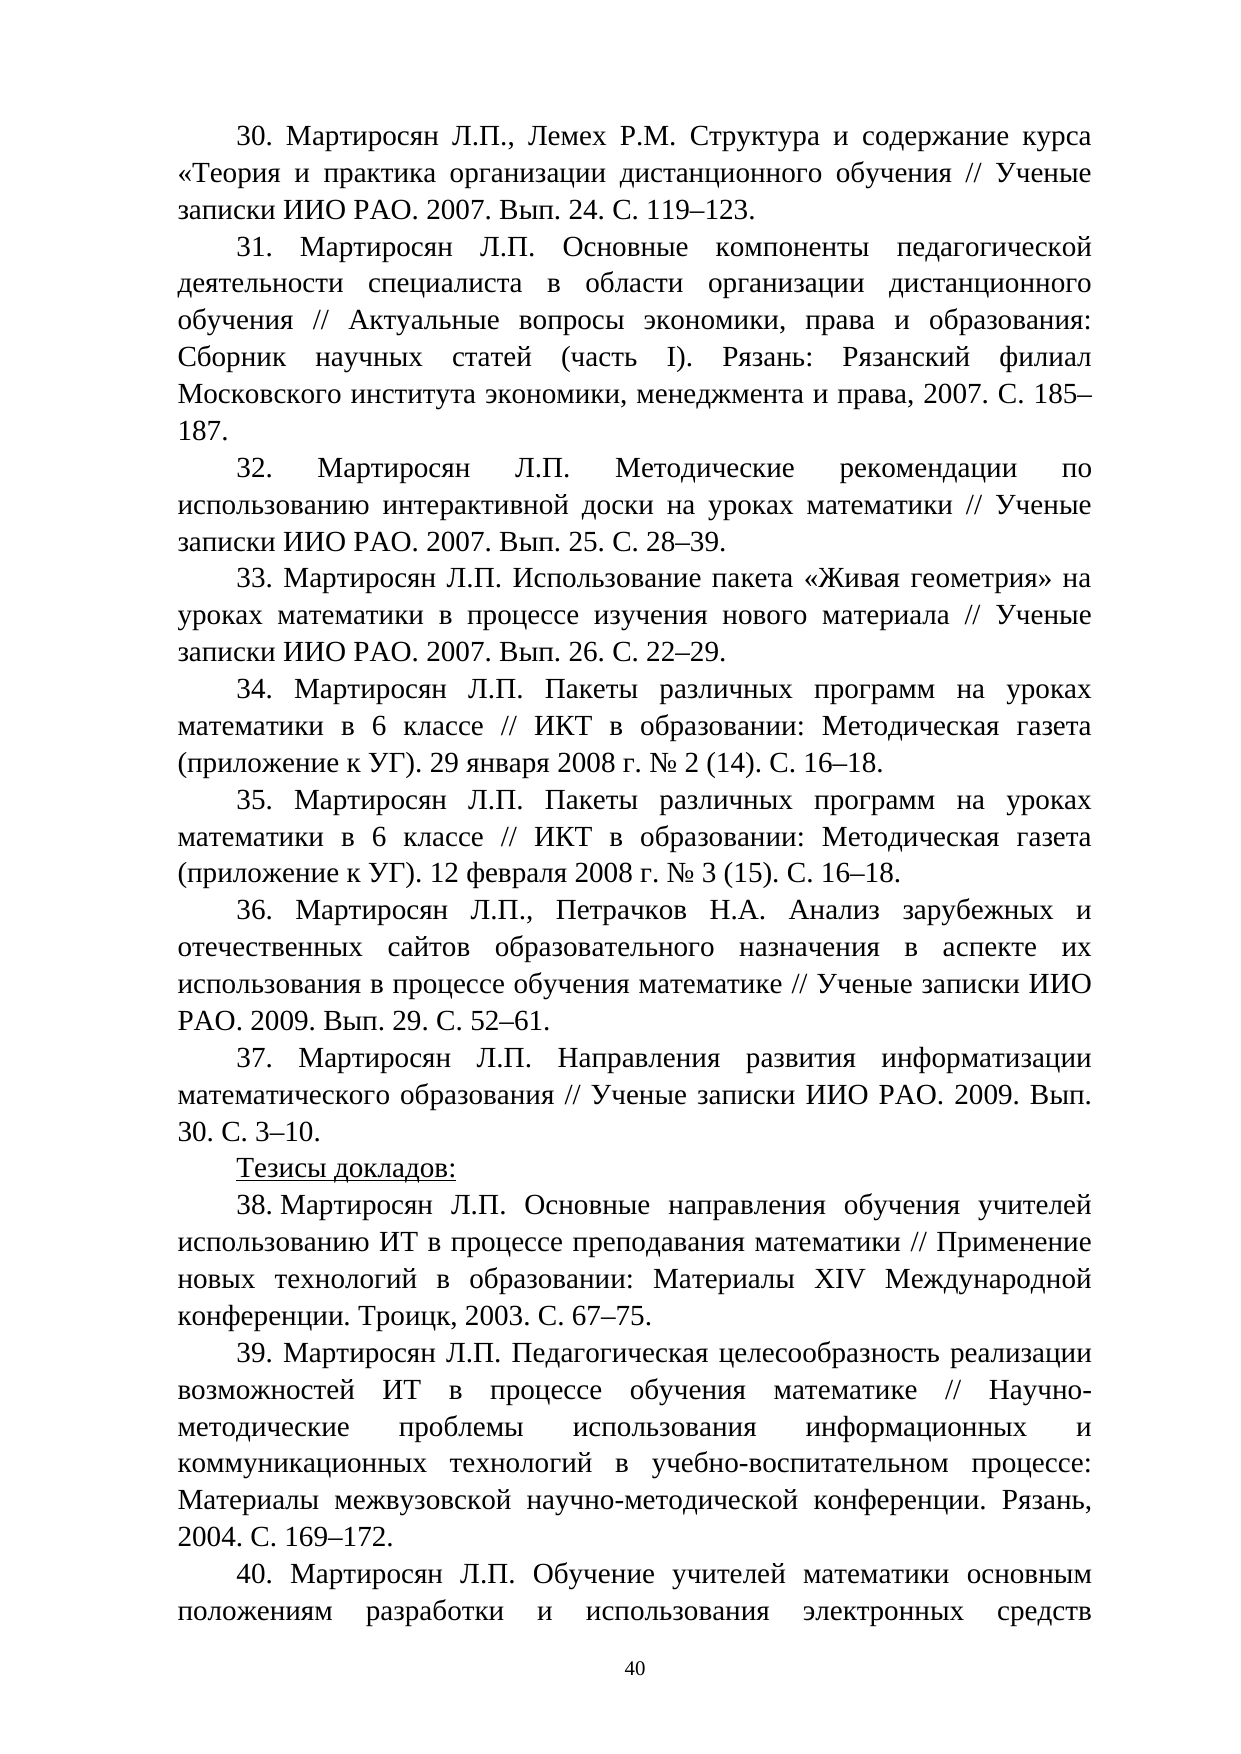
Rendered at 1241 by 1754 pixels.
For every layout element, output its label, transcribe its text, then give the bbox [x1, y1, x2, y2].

text 37. Мартиросян Л.П. Направления развития информатизации математического образования // Ученые записки ИИО РАО. 2009. Вып. 30. С. 3–10. [177, 1040, 1092, 1147]
text 33. Мартиросян Л.П. Использование пакета «Живая геометрия» на уроках математики в процессе изучения нового материала // Ученые записки ИИО РАО. 2007. Вып. 26. С. 22–29. [177, 561, 1092, 668]
text 32. Мартиросян Л.П. Методические рекомендации по использованию интерактивной доски на уроках математики // Ученые записки ИИО РАО. 2007. Вып. 25. С. 28–39. [177, 450, 1092, 557]
text 34. Мартиросян Л.П. Пакеты различных программ на уроках математики в 6 классе // ИКТ в образовании: Методическая газета (приложение к УГ). 29 января . № 2 (14). С. 16–18. [177, 671, 1092, 778]
text Тезисы докладов: [177, 1151, 1092, 1184]
text 30. Мартиросян Л.П., Лемех Р.М. Структура и содержание курса «Теория и практика организации дистанционного обучения // Ученые записки ИИО РАО. 2007. Вып. 24. С. 119–123. [177, 118, 1092, 225]
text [177, 1556, 1092, 1627]
text 39. Мартиросян Л.П. Педагогическая целесообразность реализации возможностей ИТ в процессе обучения математике // Научно-методические проблемы использования информационных и коммуникационных технологий в учебно-воспитательном процессе: Материалы межвузовской научно-методической конференции. Рязань, 2004. С. 169–172. [177, 1335, 1092, 1553]
text 35. Мартиросян Л.П. Пакеты различных программ на уроках математики в 6 классе // ИКТ в образовании: Методическая газета (приложение к УГ). 12 февраля . № 3 (15). С. 16–18. [177, 782, 1092, 889]
text 36. Мартиросян Л.П., Петрачков Н.А. Анализ зарубежных и отечественных сайтов образовательного назначения в аспекте их использования в процессе обучения математике // Ученые записки ИИО РАО. 2009. Вып. 29. С. 52–61. [177, 892, 1092, 1037]
text 38. Мартиросян Л.П. Основные направления обучения учителей использованию ИТ в процессе преподавания математики // Применение новых технологий в образовании: Материалы XIV Международной конференции. Троицк, 2003. С. 67–75. [177, 1187, 1092, 1332]
text 31. Мартиросян Л.П. Основные компоненты педагогической деятельности специалиста в области организации дистанционного обучения // Актуальные вопросы экономики, права и образования: Сборник научных статей (часть I). Рязань: Рязанский филиал Московского института экономики, менеджмента и права, 2007. С. 185–187. [177, 229, 1092, 447]
